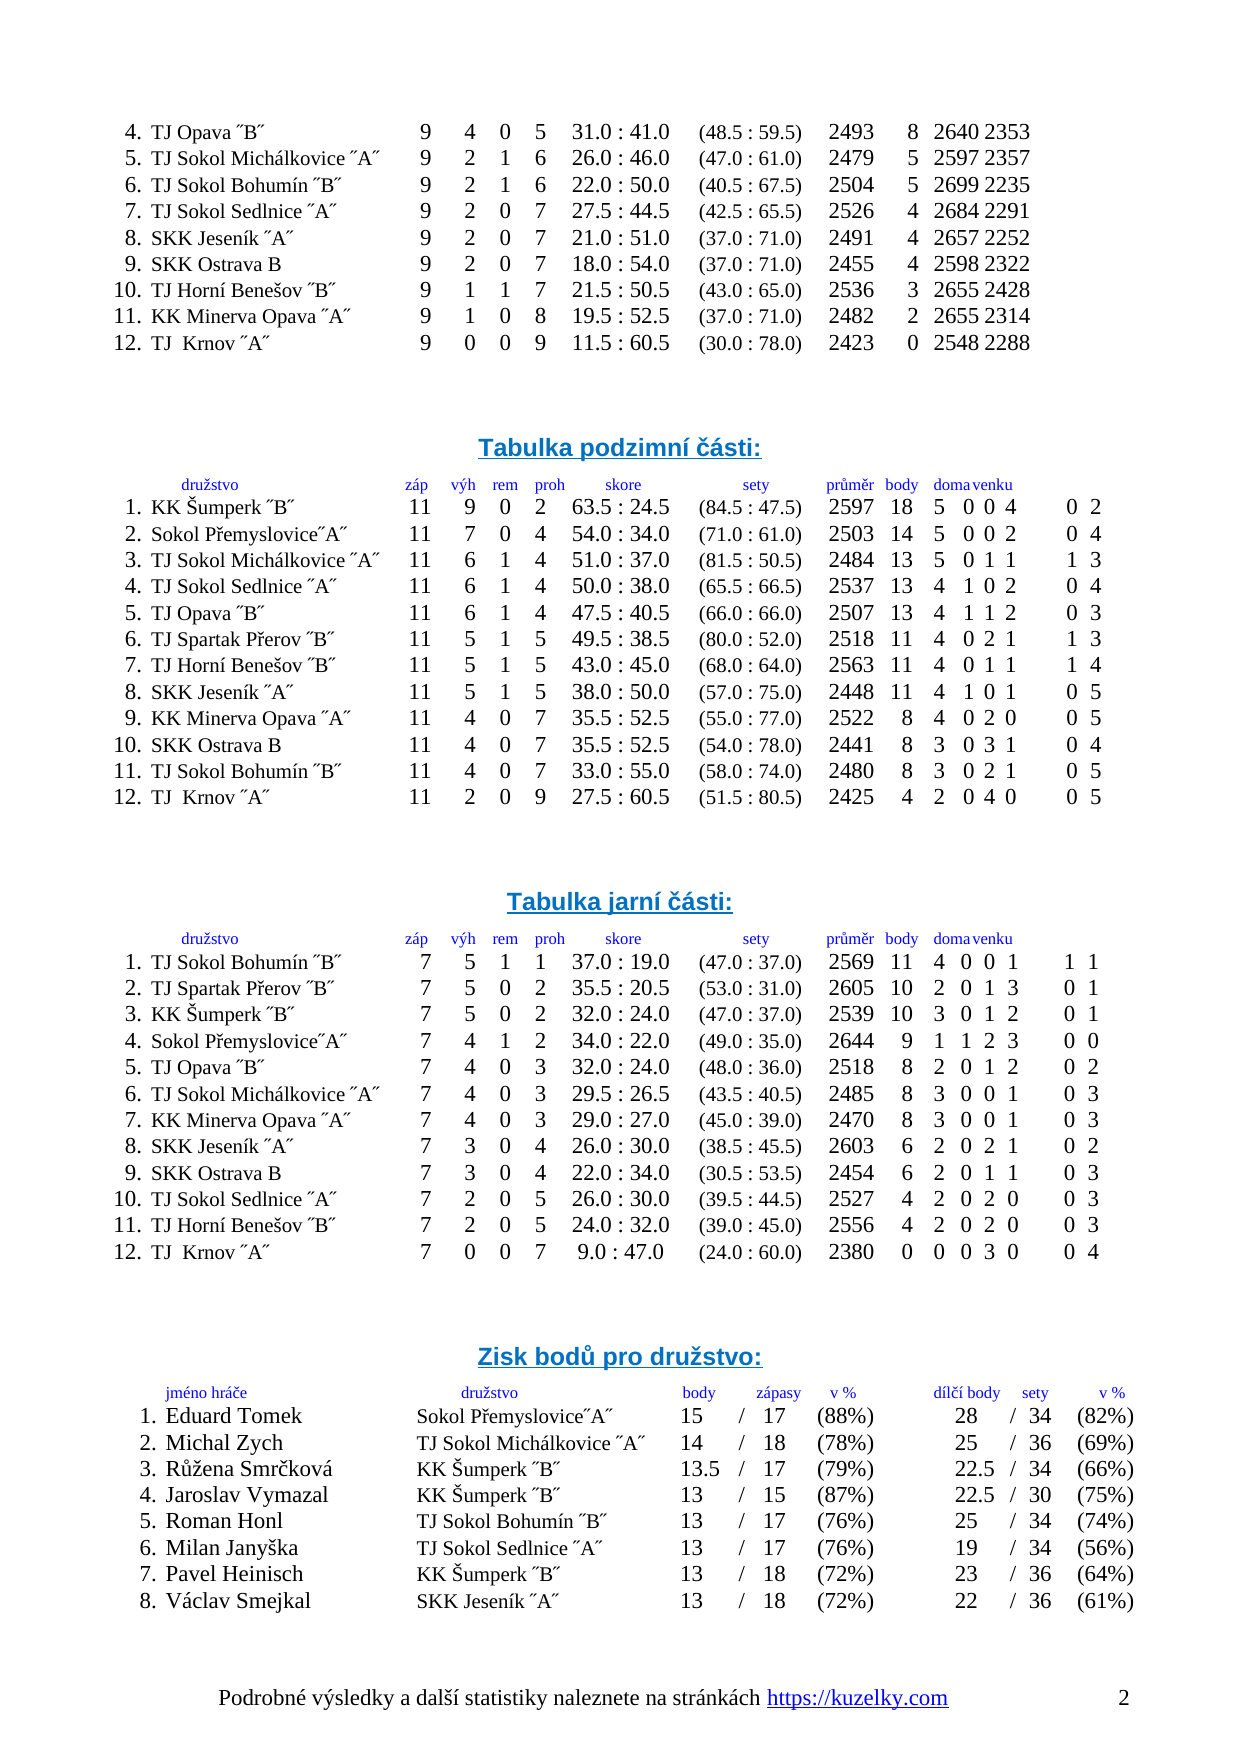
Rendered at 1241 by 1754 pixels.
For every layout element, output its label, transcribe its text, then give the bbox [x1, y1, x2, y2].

text 4. Sokol Přemyslovice˝A˝ 7 4 1 2 34.0 : 22.0 (49.0 : 35.0) 2644 9 1 1 2 3 0 0 [106, 1027, 1134, 1053]
text 4. Jaroslav Vymazal KK Šumperk ˝B˝ 13 / 15 (87%) 22.5 / 30 (75%) [106, 1481, 1134, 1508]
text 6. TJ Sokol Michálkovice ˝A˝ 7 4 0 3 29.5 : 26.5 (43.5 : 40.5) 2485 8 3 0 0 1 0 3 [106, 1079, 1134, 1106]
text Zisk bodů pro družstvo: [94, 1342, 1145, 1371]
text 5. Roman Honl TJ Sokol Bohumín ˝B˝ 13 / 17 (76%) 25 / 34 (74%) [106, 1508, 1134, 1534]
text 10. TJ Sokol Sedlnice ˝A˝ 7 2 0 5 26.0 : 30.0 (39.5 : 44.5) 2527 4 2 0 2 0 0 3 [106, 1185, 1134, 1211]
text 5. TJ Sokol Michálkovice ˝A˝ 9 2 1 6 26.0 : 46.0 (47.0 : 61.0) 2479 5 2597 2357 [106, 144, 1134, 171]
text 4. TJ Opava ˝B˝ 9 4 0 5 31.0 : 41.0 (48.5 : 59.5) 2493 8 2640 2353 [106, 118, 1134, 144]
text 3. Růžena Smrčková KK Šumperk ˝B˝ 13.5 / 17 (79%) 22.5 / 34 (66%) [106, 1455, 1134, 1481]
text 5. TJ Opava ˝B˝ 11 6 1 4 47.5 : 40.5 (66.0 : 66.0) 2507 13 4 1 1 2 0 3 [106, 599, 1134, 625]
text Tabulka podzimní části: [94, 433, 1145, 462]
text 3. TJ Sokol Michálkovice ˝A˝ 11 6 1 4 51.0 : 37.0 (81.5 : 50.5) 2484 13 5 0 1 1 1 3 [106, 546, 1134, 572]
text 11. TJ Sokol Bohumín ˝B˝ 11 4 0 7 33.0 : 55.0 (58.0 : 74.0) 2480 8 3 0 2 1 0 5 [106, 757, 1134, 783]
text jméno hráče družstvo body zápasy v % dílčí body sety v % [106, 1383, 1134, 1402]
text 1. TJ Sokol Bohumín ˝B˝ 7 5 1 1 37.0 : 19.0 (47.0 : 37.0) 2569 11 4 0 0 1 1 1 [106, 948, 1134, 974]
text družstvo záp výh rem proh skore sety průměr body doma venku [106, 474, 1134, 493]
text 2. TJ Spartak Přerov ˝B˝ 7 5 0 2 35.5 : 20.5 (53.0 : 31.0) 2605 10 2 0 1 3 0 1 [106, 974, 1134, 1001]
text 6. TJ Sokol Bohumín ˝B˝ 9 2 1 6 22.0 : 50.0 (40.5 : 67.5) 2504 5 2699 2235 [106, 171, 1134, 197]
text 8. SKK Jeseník ˝A˝ 9 2 0 7 21.0 : 51.0 (37.0 : 71.0) 2491 4 2657 2252 [106, 223, 1134, 250]
text 1. KK Šumperk ˝B˝ 11 9 0 2 63.5 : 24.5 (84.5 : 47.5) 2597 18 5 0 0 4 0 2 [106, 493, 1134, 520]
text 12. TJ Krnov ˝A˝ 11 2 0 9 27.5 : 60.5 (51.5 : 80.5) 2425 4 2 0 4 0 0 5 [106, 783, 1134, 810]
text 8. Václav Smejkal SKK Jeseník ˝A˝ 13 / 18 (72%) 22 / 36 (61%) [106, 1587, 1134, 1613]
text 8. SKK Jeseník ˝A˝ 11 5 1 5 38.0 : 50.0 (57.0 : 75.0) 2448 11 4 1 0 1 0 5 [106, 678, 1134, 704]
text 9. SKK Ostrava B 7 3 0 4 22.0 : 34.0 (30.5 : 53.5) 2454 6 2 0 1 1 0 3 [106, 1159, 1134, 1185]
text 4. TJ Sokol Sedlnice ˝A˝ 11 6 1 4 50.0 : 38.0 (65.5 : 66.5) 2537 13 4 1 0 2 0 4 [106, 572, 1134, 599]
text 3. KK Šumperk ˝B˝ 7 5 0 2 32.0 : 24.0 (47.0 : 37.0) 2539 10 3 0 1 2 0 1 [106, 1001, 1134, 1027]
text družstvo záp výh rem proh skore sety průměr body doma venku [106, 929, 1134, 948]
text 11. KK Minerva Opava ˝A˝ 9 1 0 8 19.5 : 52.5 (37.0 : 71.0) 2482 2 2655 2314 [106, 303, 1134, 329]
text 7. TJ Sokol Sedlnice ˝A˝ 9 2 0 7 27.5 : 44.5 (42.5 : 65.5) 2526 4 2684 2291 [106, 197, 1134, 223]
text Tabulka jarní části: [94, 887, 1145, 916]
text 6. TJ Spartak Přerov ˝B˝ 11 5 1 5 49.5 : 38.5 (80.0 : 52.0) 2518 11 4 0 2 1 1 3 [106, 625, 1134, 652]
text 10. SKK Ostrava B 11 4 0 7 35.5 : 52.5 (54.0 : 78.0) 2441 8 3 0 3 1 0 4 [106, 731, 1134, 757]
text 6. Milan Janyška TJ Sokol Sedlnice ˝A˝ 13 / 17 (76%) 19 / 34 (56%) [106, 1534, 1134, 1560]
text 8. SKK Jeseník ˝A˝ 7 3 0 4 26.0 : 30.0 (38.5 : 45.5) 2603 6 2 0 2 1 0 2 [106, 1132, 1134, 1159]
text 5. TJ Opava ˝B˝ 7 4 0 3 32.0 : 24.0 (48.0 : 36.0) 2518 8 2 0 1 2 0 2 [106, 1053, 1134, 1079]
text 2. Michal Zych TJ Sokol Michálkovice ˝A˝ 14 / 18 (78%) 25 / 36 (69%) [106, 1428, 1134, 1455]
text 9. SKK Ostrava B 9 2 0 7 18.0 : 54.0 (37.0 : 71.0) 2455 4 2598 2322 [106, 250, 1134, 276]
text 7. KK Minerva Opava ˝A˝ 7 4 0 3 29.0 : 27.0 (45.0 : 39.0) 2470 8 3 0 0 1 0 3 [106, 1106, 1134, 1132]
text 12. TJ Krnov ˝A˝ 7 0 0 7 9.0 : 47.0 (24.0 : 60.0) 2380 0 0 0 3 0 0 4 [106, 1238, 1134, 1264]
text 12. TJ Krnov ˝A˝ 9 0 0 9 11.5 : 60.5 (30.0 : 78.0) 2423 0 2548 2288 [106, 329, 1134, 355]
text 2. Sokol Přemyslovice˝A˝ 11 7 0 4 54.0 : 34.0 (71.0 : 61.0) 2503 14 5 0 0 2 0 4 [106, 520, 1134, 546]
text 11. TJ Horní Benešov ˝B˝ 7 2 0 5 24.0 : 32.0 (39.0 : 45.0) 2556 4 2 0 2 0 0 3 [106, 1211, 1134, 1238]
text 7. Pavel Heinisch KK Šumperk ˝B˝ 13 / 18 (72%) 23 / 36 (64%) [106, 1560, 1134, 1587]
text 7. TJ Horní Benešov ˝B˝ 11 5 1 5 43.0 : 45.0 (68.0 : 64.0) 2563 11 4 0 1 1 1 4 [106, 652, 1134, 678]
text 9. KK Minerva Opava ˝A˝ 11 4 0 7 35.5 : 52.5 (55.0 : 77.0) 2522 8 4 0 2 0 0 5 [106, 704, 1134, 731]
text 1. Eduard Tomek Sokol Přemyslovice˝A˝ 15 / 17 (88%) 28 / 34 (82%) [106, 1402, 1134, 1428]
text 10. TJ Horní Benešov ˝B˝ 9 1 1 7 21.5 : 50.5 (43.0 : 65.0) 2536 3 2655 2428 [106, 276, 1134, 303]
